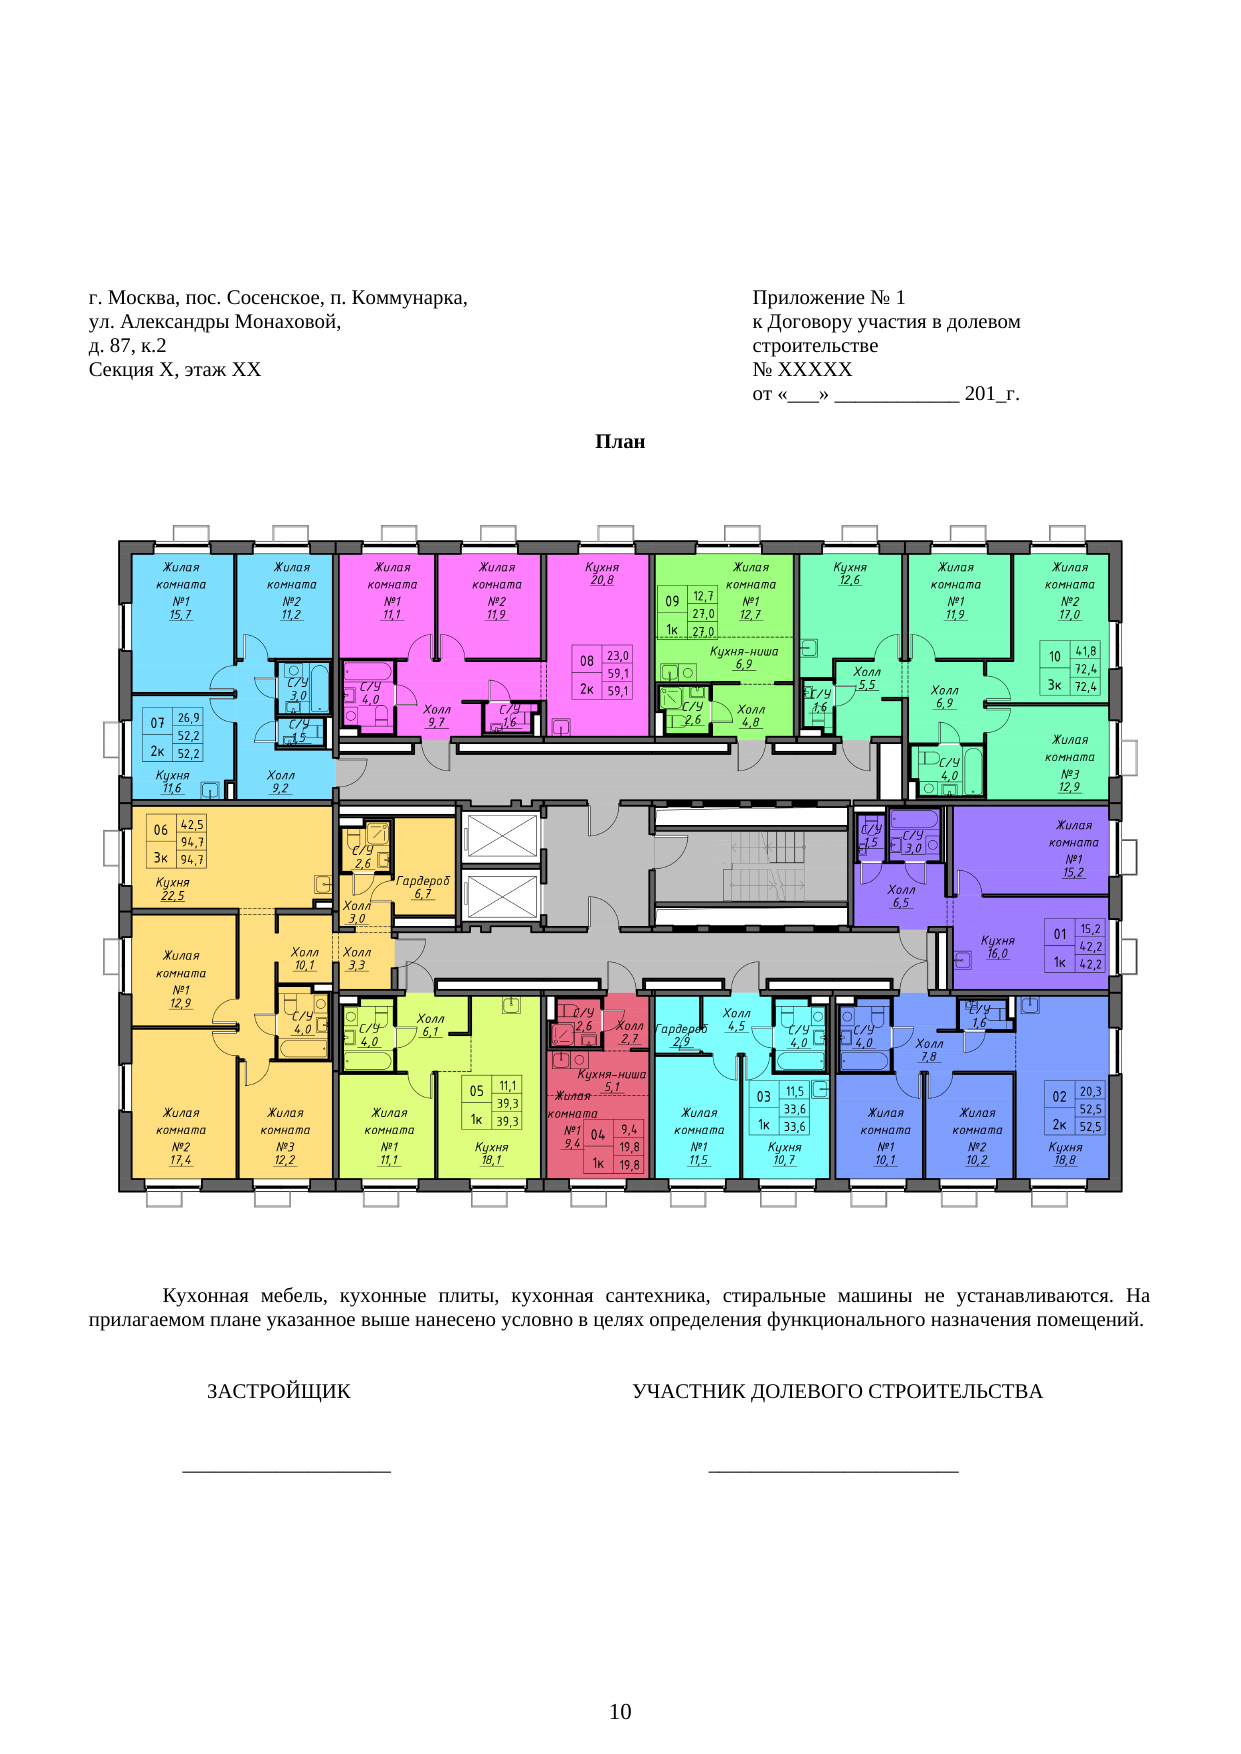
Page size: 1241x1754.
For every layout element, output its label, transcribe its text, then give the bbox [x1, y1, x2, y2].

text ЗАСТРОЙЩИК УЧАСТНИК ДОЛЕВОГО СТРОИТЕЛЬСТВА [177, 1379, 1152, 1403]
text от «___» ____________ 201_г. [89, 381, 1152, 405]
text ____________________ ________________________ [89, 1451, 1152, 1475]
text д. 87, к.2 строительстве [89, 333, 1152, 357]
text Кухонная мебель, кухонные плиты, кухонная сантехника, стиральные машины не устанавливаются. На прилагаемом плане указанное выше нанесено условно в целях определения функционального назначения помещений. [89, 1282, 1152, 1331]
text ул. Александры Монаховой, к Договору участия в долевом [89, 309, 1152, 333]
text г. Москва, пос. Сосенское, п. Коммунарка, Приложение № 1 [89, 285, 1152, 309]
picture [88, 525, 1152, 1235]
text Секция Х, этаж ХХ № ХХХХХ [89, 357, 1152, 381]
text План [89, 429, 1152, 453]
